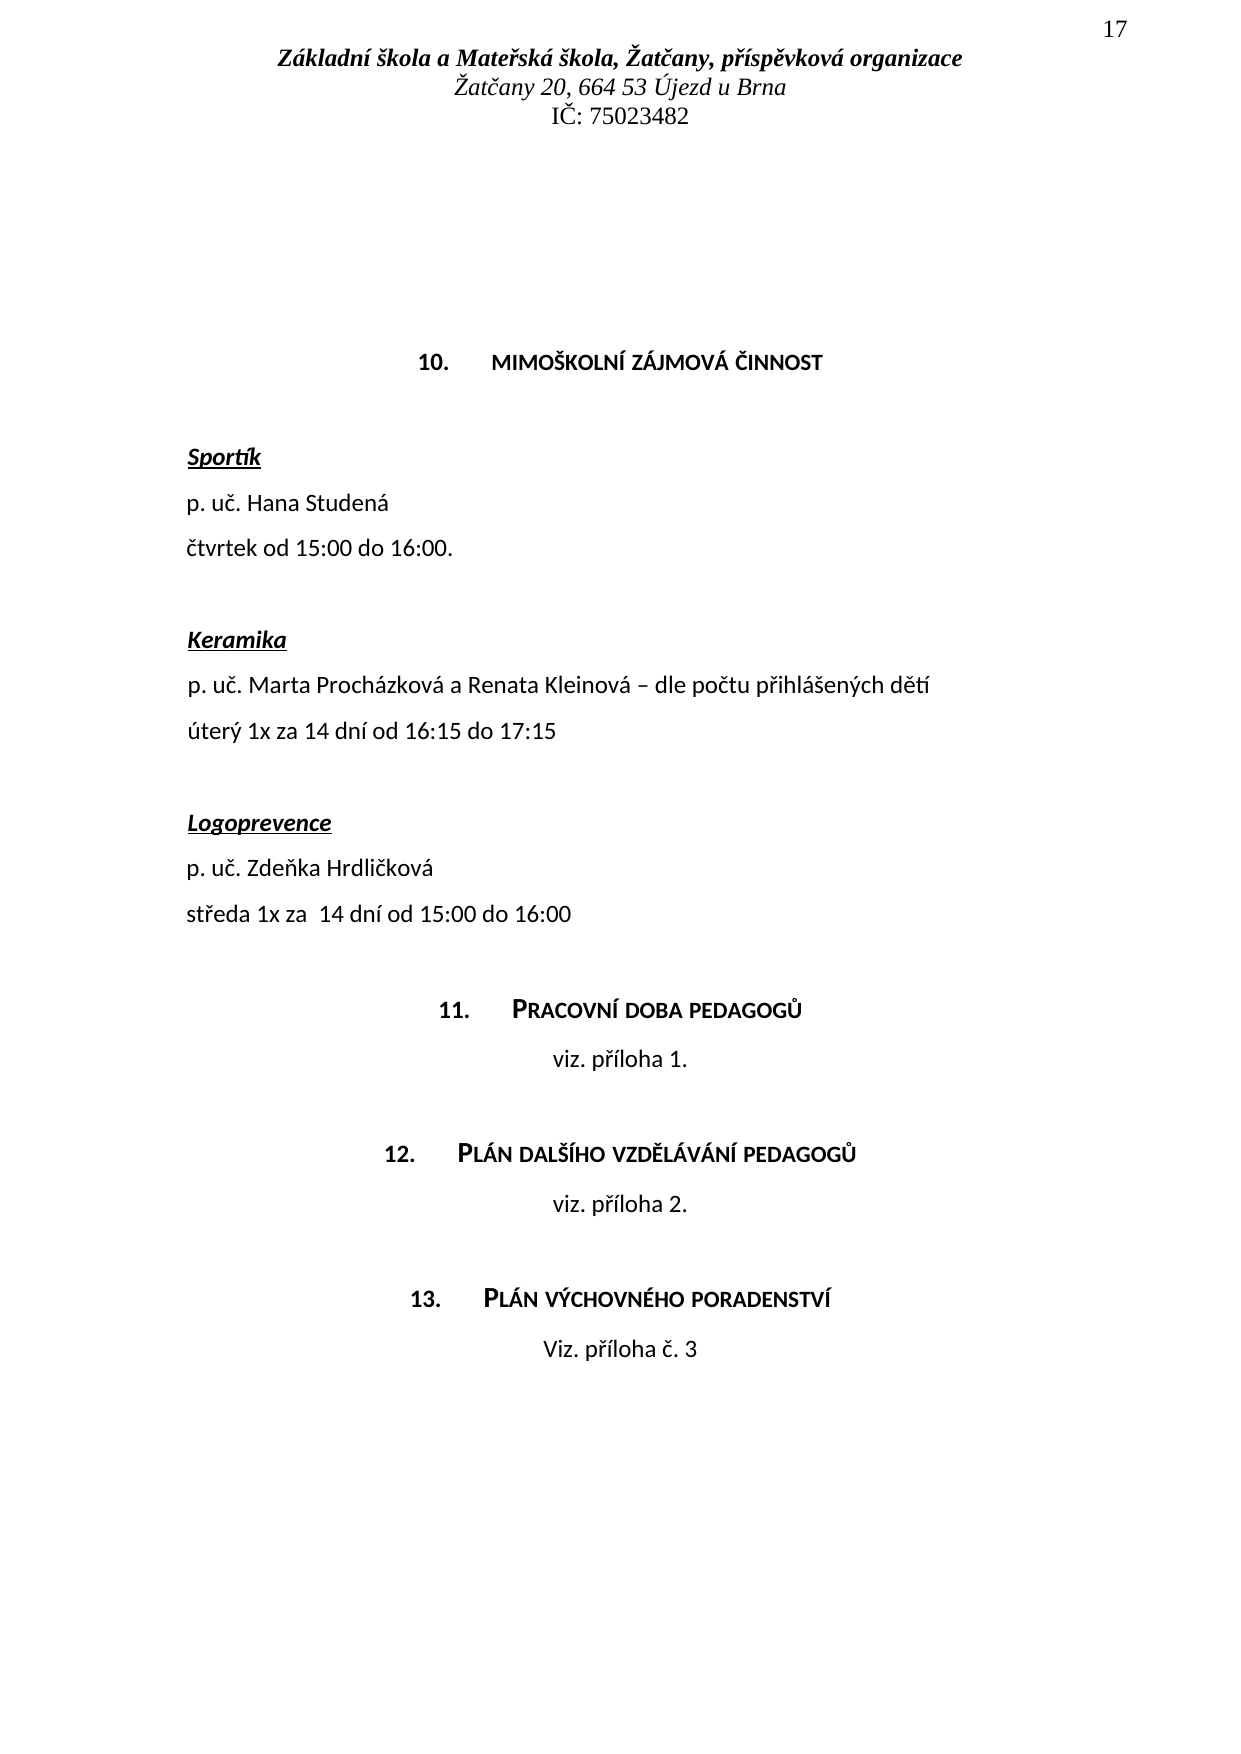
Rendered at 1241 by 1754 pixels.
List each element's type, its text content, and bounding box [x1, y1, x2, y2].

text 12. Plán dalšího vzdělávání pedagogů [112, 1134, 1128, 1170]
text 13. Plán výchovného poradenství [112, 1279, 1128, 1315]
text čtvrtek od 15:00 do 16:00. [112, 532, 1128, 563]
text viz. příloha 1. [112, 1043, 1128, 1074]
list úterý 1x za 14 dní od 16:15 do 17:15 [187, 715, 1128, 746]
list Keramika [187, 624, 1128, 654]
text 10. mimoškolní zájmová činnost [112, 342, 1128, 377]
text p. uč. Zdeňka Hrdličková [112, 852, 1128, 883]
text Viz. příloha č. 3 [112, 1333, 1128, 1363]
text viz. příloha 2. [112, 1188, 1128, 1218]
text středa 1x za 14 dní od 15:00 do 16:00 [112, 898, 1128, 929]
text p. uč. Hana Studená [112, 487, 1128, 517]
list Sportík [187, 441, 1128, 471]
list p. uč. Marta Procházková a Renata Kleinová – dle počtu přihlášených dětí [187, 669, 1128, 700]
text 11. Pracovní doba pedagogů [112, 990, 1128, 1025]
list Logoprevence [187, 807, 1128, 837]
